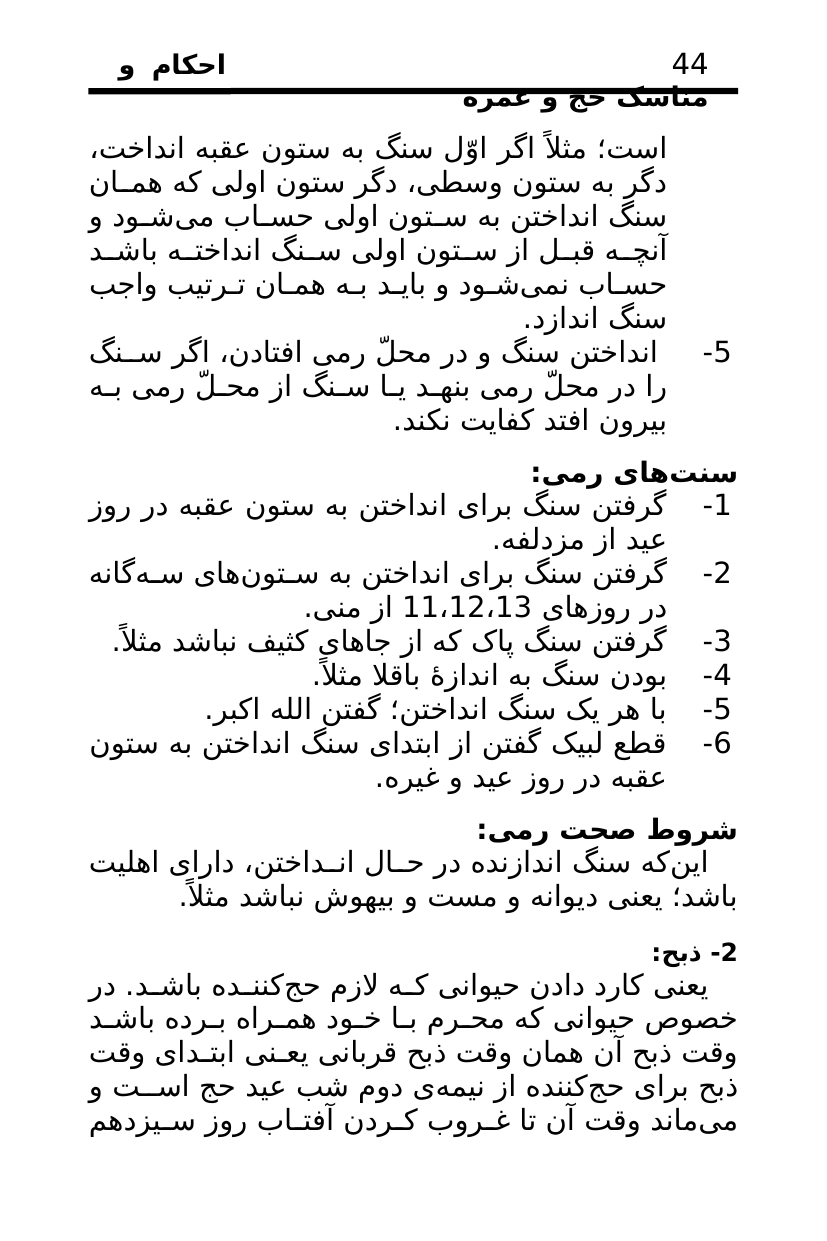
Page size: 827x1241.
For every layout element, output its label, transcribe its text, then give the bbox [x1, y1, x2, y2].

list انداختن سنگ و در محلّ رمی افتادن، اگر سنگ را در محلّ رمی بنهد یا سنگ از محلّ رمی به بیرون افتد کفایت نکند. [89, 335, 703, 437]
list گرفتن سنگ پاک که از جاهای کثیف نباشد مثلاً. [89, 624, 703, 658]
list بودن سنگ به اندازۀ باقلا مثلاً. [89, 658, 703, 692]
text این‌که سنگ اندازنده در حال انداختن، دارای اهلیت باشد؛ یعنی دیوانه و مست و بیهوش نباشد مثلاً. [89, 846, 738, 914]
list گرفتن سنگ برای انداختن به ستون‌های سه‌گانه در روزهای 11،12،13 از منی. [89, 557, 703, 624]
list گرفتن سنگ برای انداختن به ستون عقبه در روز عید از مزدلفه. [89, 489, 703, 557]
text شروط صحت رمی: [89, 813, 738, 846]
list با هر یک سنگ انداختن؛ گفتن الله اکبر. [89, 692, 703, 726]
list قطع لبیک گفتن از ابتدای سنگ انداختن به ستون عقبه در روز عید و غیره. [89, 726, 703, 794]
text 2- ذبح: [89, 939, 738, 968]
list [89, 132, 703, 335]
text سنت‌های رمی: [89, 456, 738, 489]
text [89, 968, 738, 1138]
